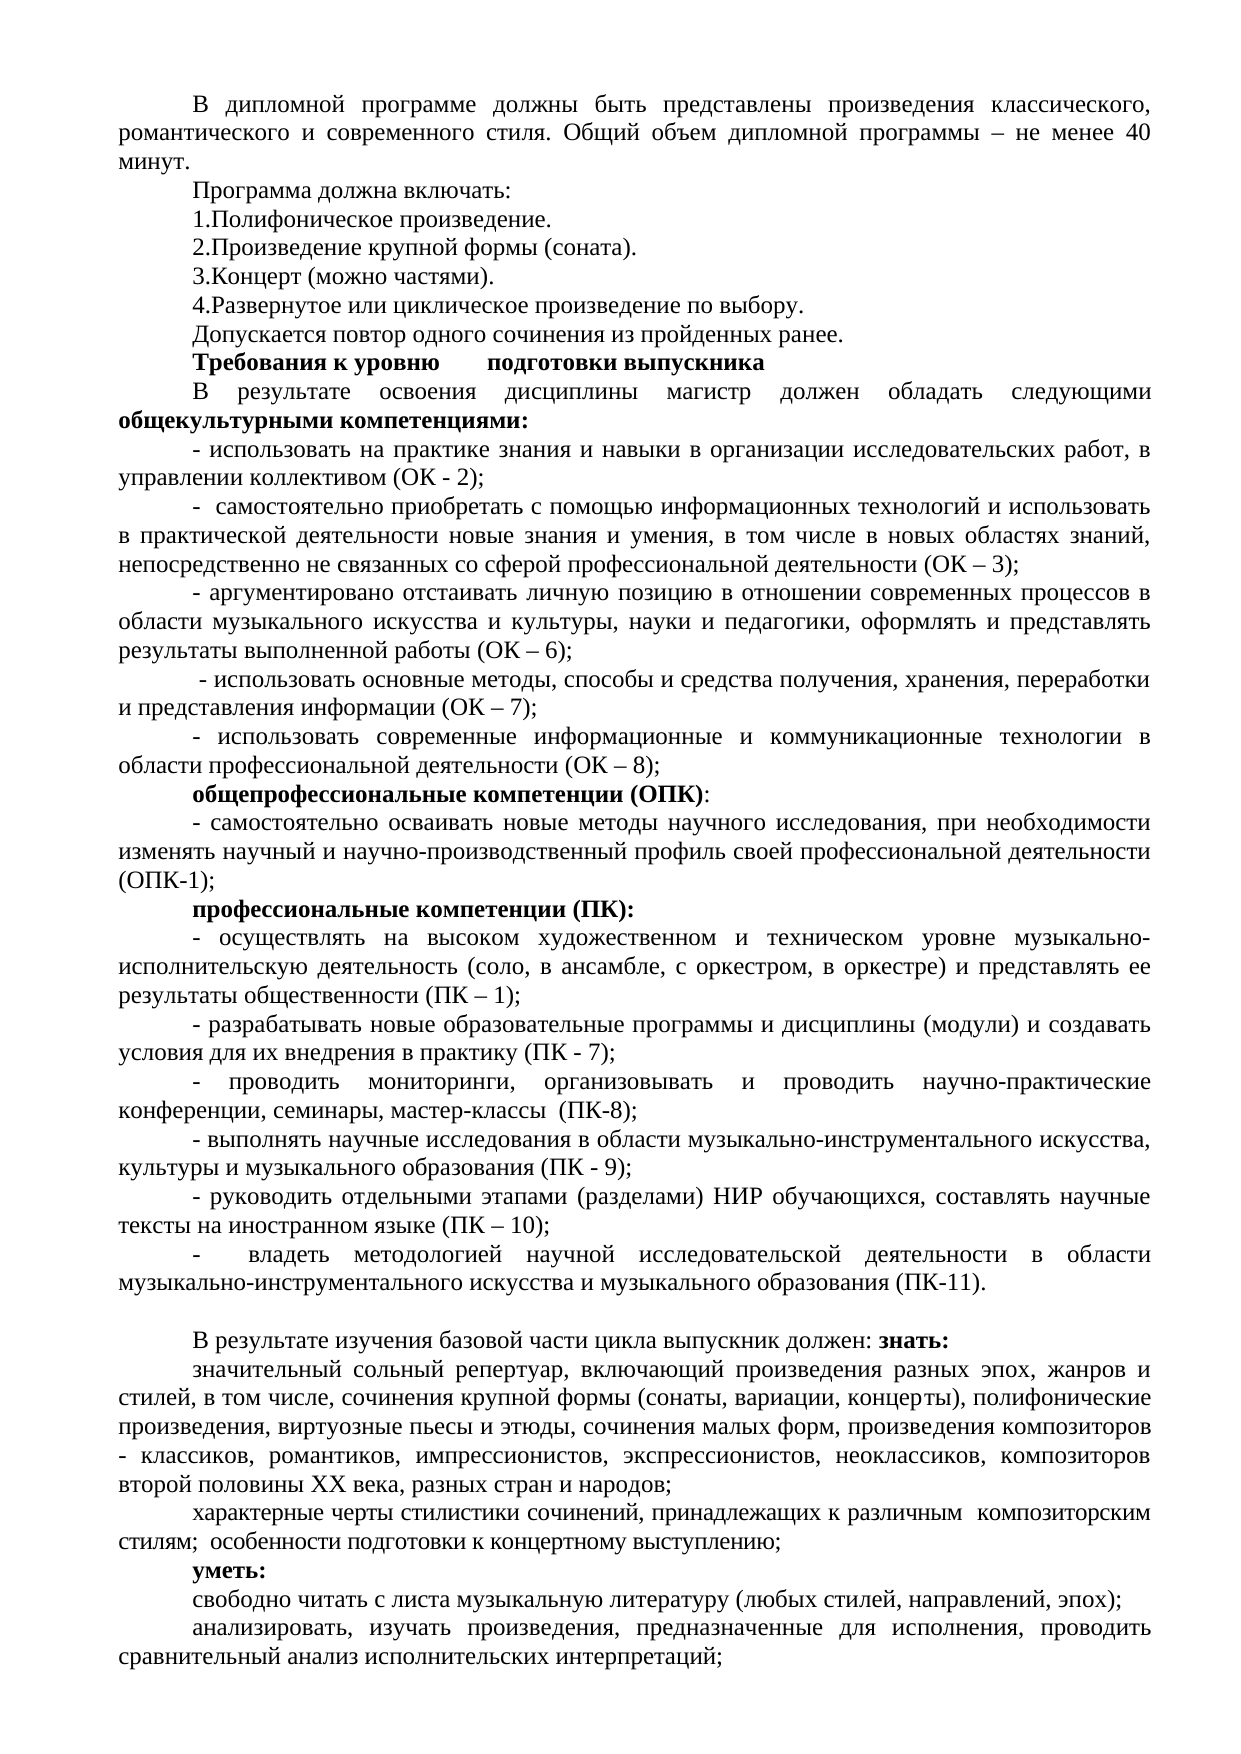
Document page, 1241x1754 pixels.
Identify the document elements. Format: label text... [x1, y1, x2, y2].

text - проводить мониторинги, организовывать и проводить научно-практические конференции, семинары, мастер-классы (ПК-8); [118, 1066, 1152, 1124]
text В результате изучения базовой части цикла выпускник должен: знать: [118, 1325, 1152, 1354]
text уметь: [118, 1555, 1152, 1584]
text - владеть методологией научной исследовательской деятельности в области музыкально-инструментального искусства и музыкального образования (ПК-11). [118, 1239, 1152, 1296]
text общепрофессиональные компетенции (ОПК): [118, 779, 1152, 807]
text анализировать, изучать произведения, предназначенные для исполнения, проводить сравнительный анализ исполнительских интерпретаций; [118, 1612, 1152, 1670]
text - осуществлять на высоком художественном и техническом уровне музыкально-исполнительскую деятельность (соло, в ансамбле, с оркестром, в оркестре) и представлять ее результаты общественности (ПК – 1); [118, 922, 1152, 1009]
text - использовать современные информационные и коммуникационные технологии в области профессиональной деятельности (ОК – 8); [118, 721, 1152, 779]
text - самостоятельно приобретать с помощью информационных технологий и использовать в практической деятельности новые знания и умения, в том числе в новых областях знаний, непосредственно не связанных со сферой профессиональной деятельности (ОК – 3); [118, 491, 1152, 577]
text 1.Полифоническое произведение. [118, 204, 1152, 232]
text - аргументировано отстаивать личную позицию в отношении современных процессов в области музыкального искусства и культуры, науки и педагогики, оформлять и представлять результаты выполненной работы (ОК – 6); [118, 577, 1152, 664]
text - выполнять научные исследования в области музыкально-инструментального искусства, культуры и музыкального образования (ПК - 9); [118, 1124, 1152, 1181]
text - использовать на практике знания и навыки в организации исследовательских работ, в управлении коллективом (ОК - 2); [118, 434, 1152, 491]
text профессиональные компетенции (ПК): [118, 894, 1152, 922]
text 3.Концерт (можно частями). [118, 261, 1152, 290]
text - самостоятельно осваивать новые методы научного исследования, при необходимости изменять научный и научно-производственный профиль своей профессиональной деятельности (ОПК-1); [118, 807, 1152, 894]
text В дипломной программе должны быть представлены произведения классического, романтического и современного стиля. Общий объем дипломной программы – не менее 40 минут. [118, 89, 1152, 175]
text 4.Развернутое или циклическое произведение по выбору. [118, 290, 1152, 319]
text 2.Произведение крупной формы (соната). [118, 232, 1152, 261]
text В результате освоения дисциплины магистр должен обладать следующими общекультурными компетенциями: [118, 376, 1152, 434]
text характерные черты стилистики сочинений, принадлежащих к различным композиторским стилям; особенности подготовки к концертному выступлению; [118, 1497, 1152, 1555]
text - руководить отдельными этапами (разделами) НИР обучающихся, составлять научные тексты на иностранном языке (ПК – 10); [118, 1181, 1152, 1239]
text Требования к уровню подготовки выпускника [118, 347, 1152, 376]
text - использовать основные методы, способы и средства получения, хранения, переработки и представления информации (ОК – 7); [118, 664, 1152, 721]
text - разрабатывать новые образовательные программы и дисциплины (модули) и создавать условия для их внедрения в практику (ПК - 7); [118, 1009, 1152, 1066]
text Программа должна включать: [118, 175, 1152, 204]
text значительный сольный репертуар, включающий произведения разных эпох, жанров и стилей, в том числе, сочинения крупной формы (сонаты, вариации, концерты), полифонические произведения, виртуозные пьесы и этюды, сочинения малых форм, произведения композиторов - классиков, романтиков, импрессионистов, экспрессионистов, неоклассиков, композиторов второй половины XX века, разных стран и народов; [118, 1354, 1152, 1497]
text Допускается повтор одного сочинения из пройденных ранее. [118, 319, 1152, 347]
text свободно читать с листа музыкальную литературу (любых стилей, направлений, эпох); [118, 1584, 1152, 1612]
